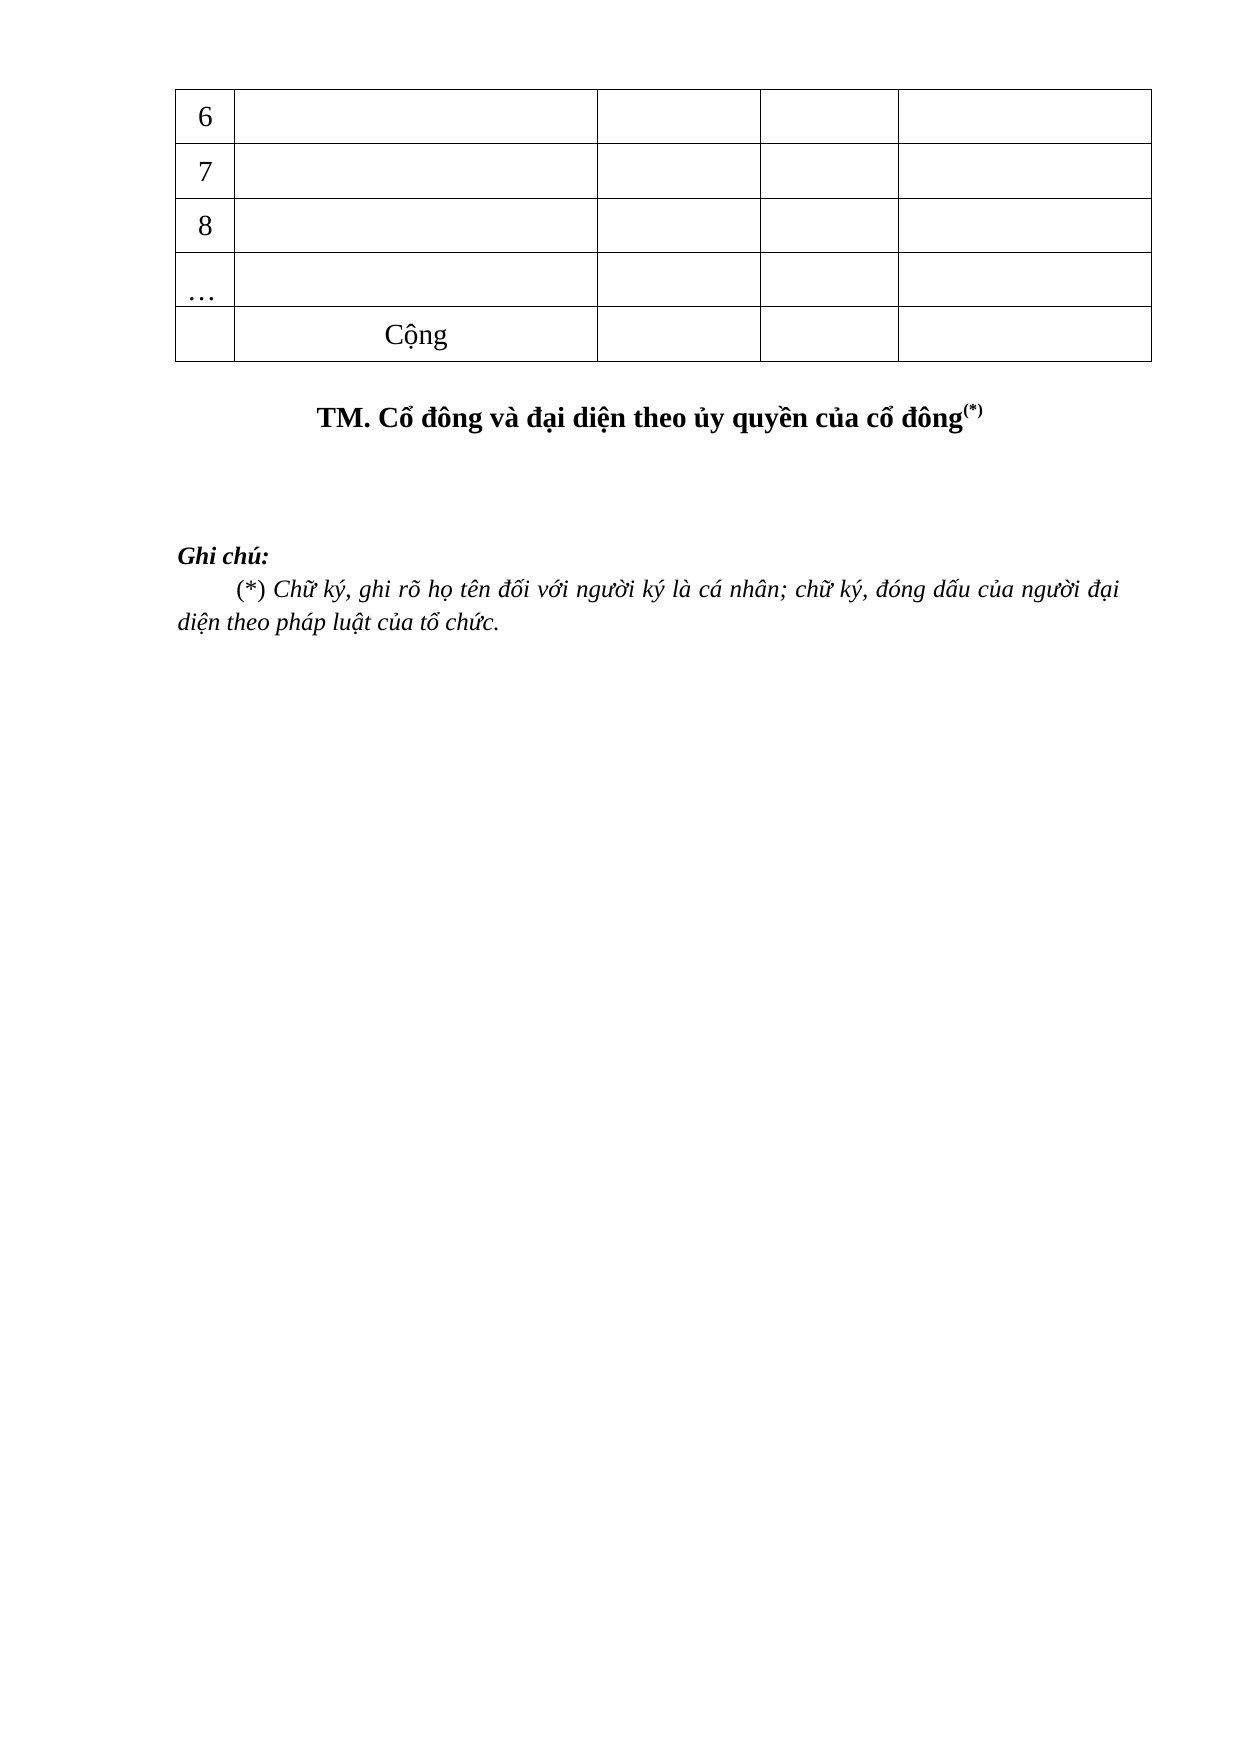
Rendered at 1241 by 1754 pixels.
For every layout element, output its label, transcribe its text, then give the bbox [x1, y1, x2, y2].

table_cell 8 [176, 199, 234, 252]
table_cell [761, 199, 898, 252]
table_cell … [176, 253, 234, 306]
table_cell [235, 144, 597, 197]
table_cell [761, 144, 898, 197]
table_cell [598, 144, 760, 197]
table_cell [176, 307, 234, 361]
text Ghi chú: [177, 541, 1122, 569]
table_cell [899, 90, 1151, 143]
table_cell [899, 144, 1151, 197]
table_cell [235, 253, 597, 306]
list TM. Cổ đông và đại diện theo ủy quyền của cổ đông(*) [177, 400, 1122, 434]
table_cell [899, 307, 1151, 361]
table_cell [761, 253, 898, 306]
table_cell [761, 307, 898, 361]
table_cell 7 [176, 144, 234, 197]
text (*) Chữ ký, ghi rõ họ tên đối với người ký là cá nhân; chữ ký, đóng dấu của người đại diện theo pháp luật của tổ chức. [177, 574, 1122, 636]
table_cell [598, 307, 760, 361]
table_cell Cộng [235, 307, 597, 361]
table_cell 6 [176, 90, 234, 143]
table_cell [899, 199, 1151, 252]
table_cell [899, 253, 1151, 306]
table_cell [598, 253, 760, 306]
table_cell [598, 90, 760, 143]
table_cell [761, 90, 898, 143]
table_cell [235, 90, 597, 143]
table_cell [235, 199, 597, 252]
table_cell [598, 199, 760, 252]
